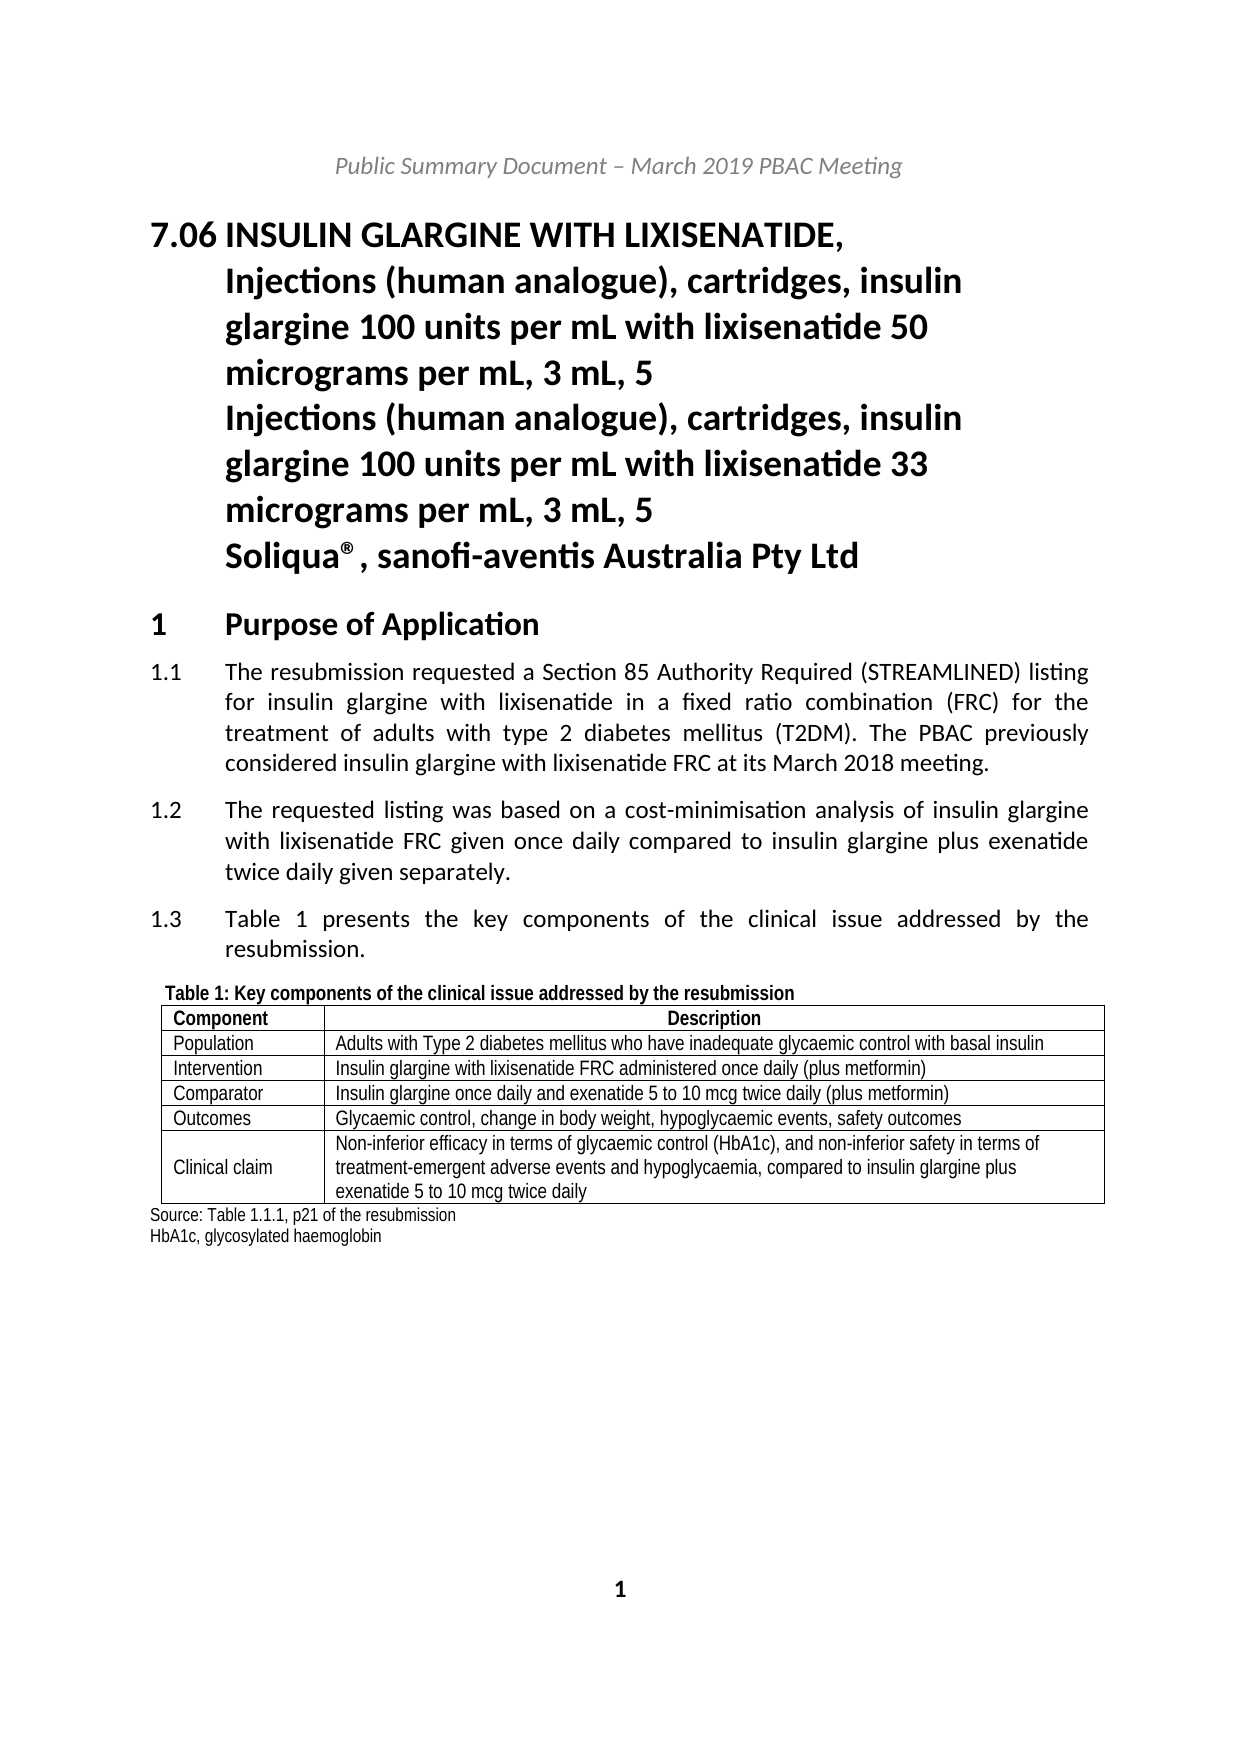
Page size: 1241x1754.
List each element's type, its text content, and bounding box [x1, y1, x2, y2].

text 7.06 INSULIN GLARGINE WITH LIXISENATIDE, [150, 211, 1090, 257]
list The requested listing was based on a cost-minimisation analysis of insulin glargine with lixisenatide FRC given once daily compared to insulin glargine plus exenatide twice daily given separately. [150, 795, 1090, 886]
table_cell Adults with Type 2 diabetes mellitus who have inadequate glycaemic control with basal insulin [325, 1031, 1104, 1054]
text Source: Table 1.1.1, p21 of the resubmission [150, 1203, 1090, 1225]
subtitle Purpose of Application [150, 603, 1090, 643]
text Injections (human analogue), cartridges, insulin glargine 100 units per mL with lixisenatide 50 micrograms per mL, 3 mL, 5 Injections (human analogue), cartridges, insulin glargine 100 units per mL with lixisenatide 33 micrograms per mL, 3 mL, 5 Soliqua®, sanofi-aventis Australia Pty Ltd [225, 257, 1090, 578]
list The resubmission requested a Section 85 Authority Required (STREAMLINED) listing for insulin glargine with lixisenatide in a fixed ratio combination (FRC) for the treatment of adults with type 2 diabetes mellitus (T2DM). The PBAC previously considered insulin glargine with lixisenatide FRC at its March 2018 meeting. [150, 656, 1090, 778]
table_cell Insulin glargine with lixisenatide FRC administered once daily (plus metformin) [325, 1056, 1104, 1079]
table_cell Clinical claim [162, 1131, 324, 1202]
table_cell Outcomes [162, 1106, 324, 1129]
list Table 1 presents the key components of the clinical issue addressed by the resubmission. [150, 903, 1090, 964]
table_cell Comparator [162, 1081, 324, 1104]
text HbA1c, glycosylated haemoglobin [150, 1225, 1090, 1247]
table_cell Non-inferior efficacy in terms of glycaemic control (HbA1c), and non-inferior safety in terms of treatment-emergent adverse events and hypoglycaemia, compared to insulin glargine plus exenatide 5 to 10 mcg twice daily [325, 1131, 1104, 1202]
table_cell Intervention [162, 1056, 324, 1079]
table_header Description [325, 1006, 1104, 1029]
table_cell Glycaemic control, change in body weight, hypoglycaemic events, safety outcomes [325, 1106, 1104, 1129]
table_cell Population [162, 1031, 324, 1054]
table_header Component [162, 1006, 324, 1029]
text Table 1: Key components of the clinical issue addressed by the resubmission [165, 981, 1090, 1004]
table_cell Insulin glargine once daily and exenatide 5 to 10 mcg twice daily (plus metformin) [325, 1081, 1104, 1104]
